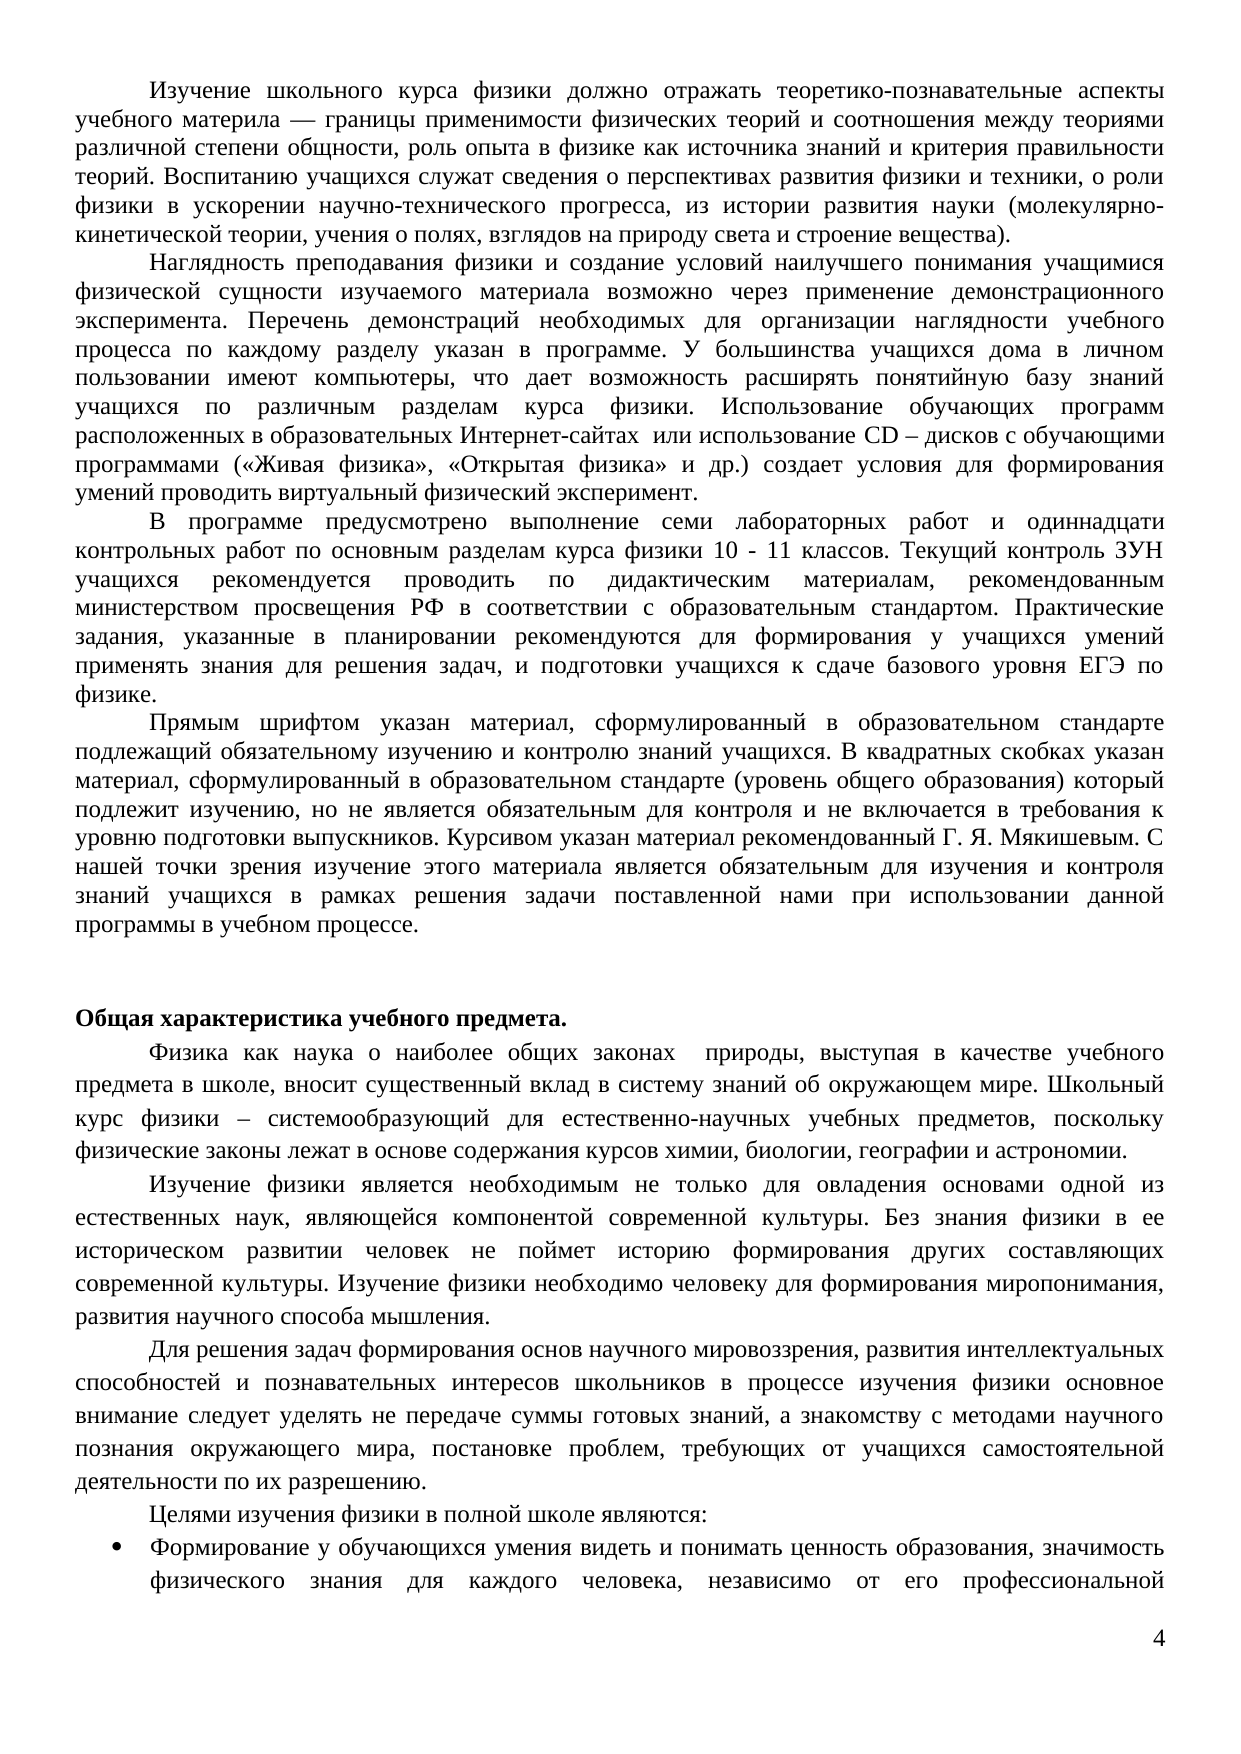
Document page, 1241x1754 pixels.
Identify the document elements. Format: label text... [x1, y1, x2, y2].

text Для решения задач формирования основ научного мировоззрения, развития интеллектуальных способностей и познавательных интересов школьников в процессе изучения физики основное внимание следует уделять не передаче суммы готовых знаний, а знакомству с методами научного познания окружающего мира, постановке проблем, требующих от учащихся самостоятельной деятельности по их разрешению. [75, 1334, 1165, 1494]
text Изучение физики является необходимым не только для овладения основами одной из естественных наук, являющейся компонентой современной культуры. Без знания физики в ее историческом развитии человек не поймет историю формирования других составляющих современной культуры. Изучение физики необходимо человеку для формирования миропонимания, развития научного способа мышления. [75, 1169, 1165, 1329]
text Наглядность преподавания физики и создание условий наилучшего понимания учащимися физической сущности изучаемого материала возможно через применение демонстрационного эксперимента. Перечень демонстраций необходимых для организации наглядности учебного процесса по каждому разделу указан в программе. У большинства учащихся дома в личном пользовании имеют компьютеры, что дает возможность расширять понятийную базу знаний учащихся по различным разделам курса физики. Использование обучающих программ расположенных в образовательных Интернет-сайтах или использование CD – дисков с обучающими программами («Живая физика», «Открытая физика» и др.) создает условия для формирования умений проводить виртуальный физический эксперимент. [75, 247, 1165, 506]
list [112, 1532, 1165, 1594]
text Изучение школьного курса физики должно отражать теоретико-познавательные аспекты учебного материла — границы применимости физических теорий и соотношения между теориями различной степени общности, роль опыта в физике как источника знаний и критерия правильности теорий. Воспитанию учащихся служат сведения о перспективах развития физики и техники, о роли физики в ускорении научно-технического прогресса, из истории развития науки (молекулярно-кинетической теории, учения о полях, взглядов на природу света и строение вещества). [75, 75, 1165, 247]
text Целями изучения физики в полной школе являются: [75, 1499, 1165, 1528]
text Физика как наука о наиболее общих законах природы, выступая в качестве учебного предмета в школе, вносит существенный вклад в систему знаний об окружающем мире. Школьный курс физики – системообразующий для естественно-научных учебных предметов, поскольку физические законы лежат в основе содержания курсов химии, биологии, географии и астрономии. [75, 1037, 1165, 1164]
text Прямым шрифтом указан материал, сформулированный в образовательном стандарте подлежащий обязательному изучению и контролю знаний учащихся. В квадратных скобках указан материал, сформулированный в образовательном стандарте (уровень общего образования) который подлежит изучению, но не является обязательным для контроля и не включается в требования к уровню подготовки выпускников. Курсивом указан материал рекомендованный Г. Я. Мякишевым. С нашей точки зрения изучение этого материала является обязательным для изучения и контроля знаний учащихся в рамках решения задачи поставленной нами при использовании данной программы в учебном процессе. [75, 707, 1165, 937]
text В программе предусмотрено выполнение семи лабораторных работ и одиннадцати контрольных работ по основным разделам курса физики 10 - 11 классов. Текущий контроль ЗУН учащихся рекомендуется проводить по дидактическим материалам, рекомендованным министерством просвещения РФ в соответствии с образовательным стандартом. Практические задания, указанные в планировании рекомендуются для формирования у учащихся умений применять знания для решения задач, и подготовки учащихся к сдаче базового уровня ЕГЭ по физике. [75, 506, 1165, 707]
text Общая характеристика учебного предмета. [75, 1003, 1165, 1032]
